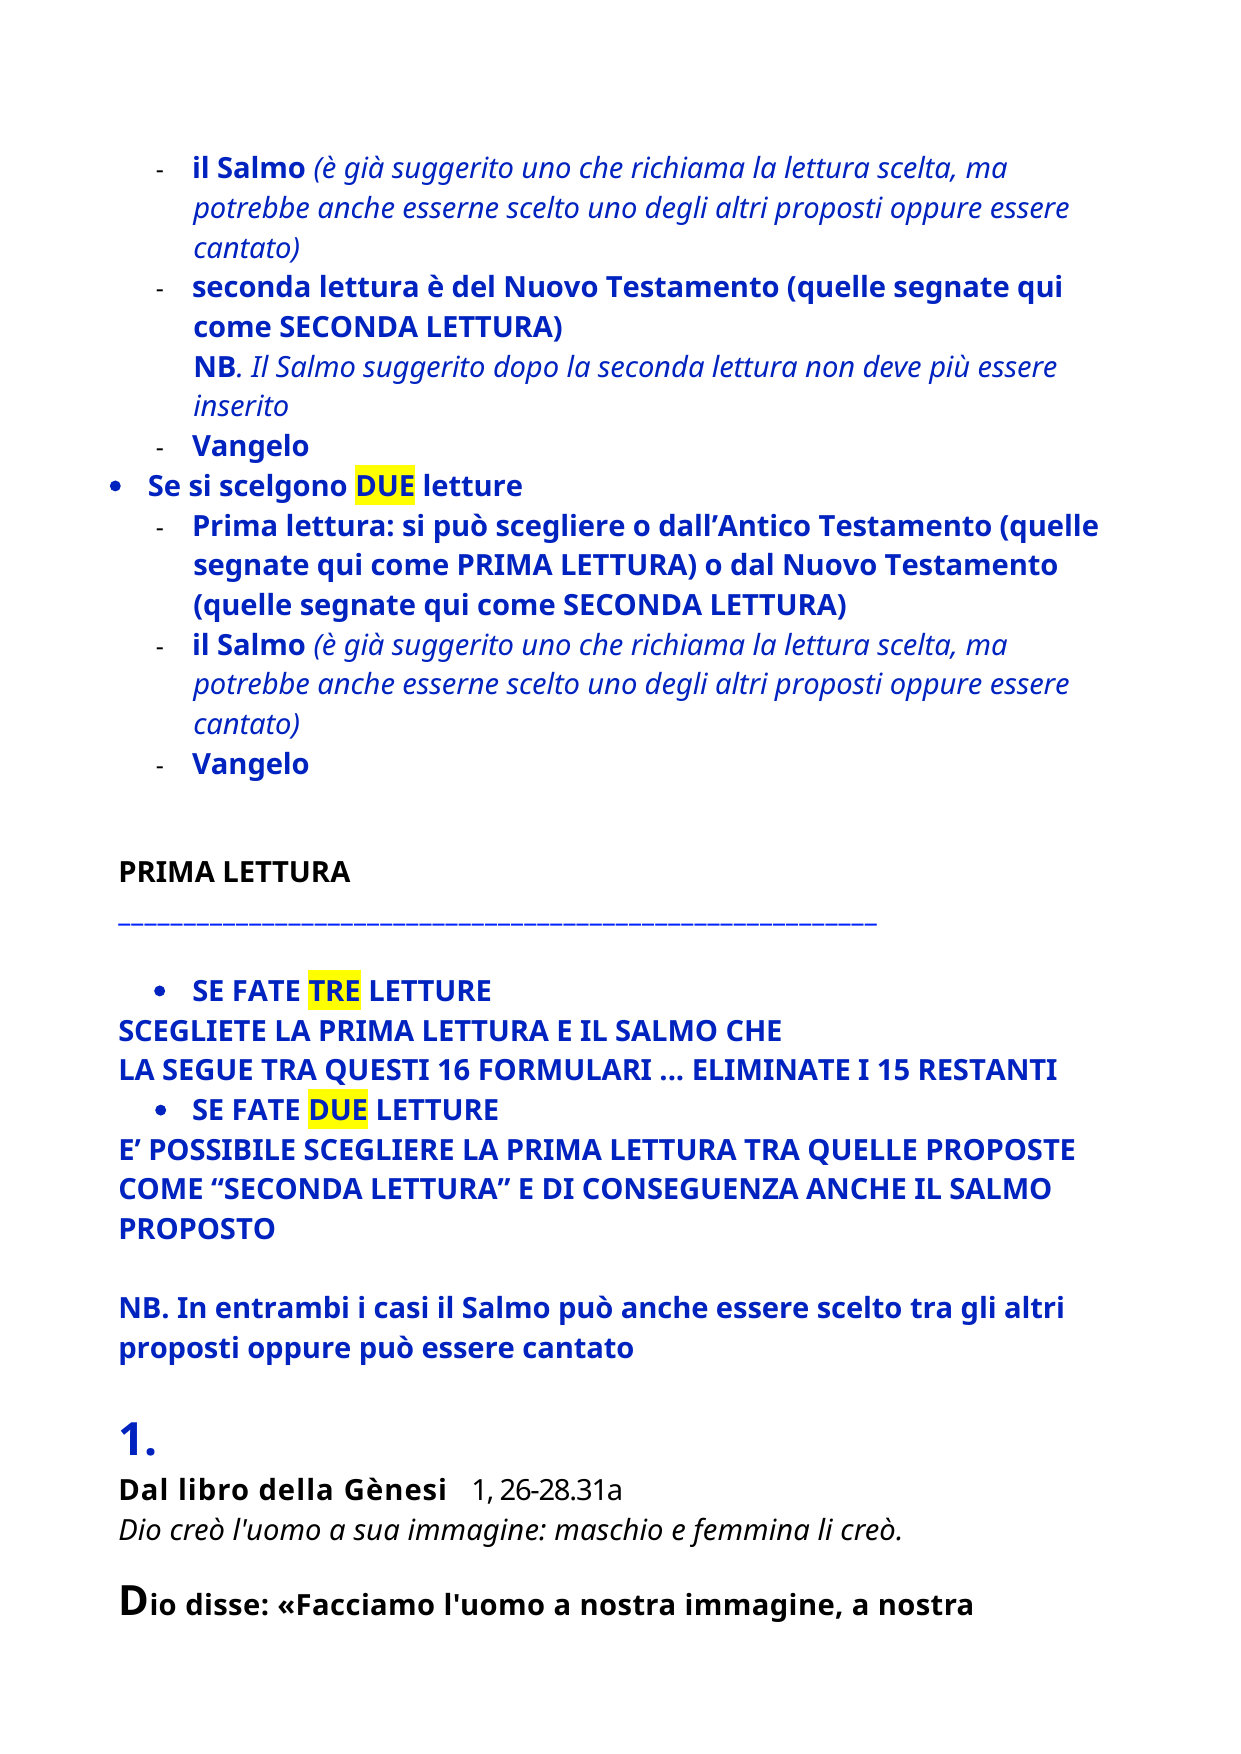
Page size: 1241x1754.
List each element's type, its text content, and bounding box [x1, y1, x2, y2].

list seconda lettura è del Nuovo Testamento (quelle segnate qui come SECONDA LETTURA) [156, 267, 1106, 346]
list SE FATE DUE LETTURE [156, 1089, 308, 1129]
list Se si scelgono DUE letture [110, 465, 355, 505]
text SCEGLIETE LA PRIMA LETTURA E IL SALMO CHE LA SEGUE TRA QUESTI 16 FORMULARI ... ELIMINATE I 15 RESTANTI [118, 1010, 1106, 1089]
list Vangelo [156, 425, 1106, 465]
list Se si scelgono DUE letture [415, 465, 1106, 505]
text __________________________________________________________ [118, 891, 1106, 930]
text E’ POSSIBILE SCEGLIERE LA PRIMA LETTURA TRA QUELLE PROPOSTE COME “SECONDA LETTURA” E DI CONSEGUENZA ANCHE IL SALMO PROPOSTO [118, 1129, 1106, 1248]
list SE FATE TRE LETTURE [154, 970, 308, 1010]
list SE FATE TRE LETTURE [361, 970, 1106, 1010]
list SE FATE DUE LETTURE [368, 1089, 1106, 1129]
text NB. In entrambi i casi il Salmo può anche essere scelto tra gli altri proposti oppure può essere cantato [118, 1288, 1106, 1367]
text PRIMA LETTURA [118, 851, 1106, 891]
list Vangelo [156, 743, 1106, 783]
text NB. Il Salmo suggerito dopo la seconda lettura non deve più essere inserito [193, 346, 1106, 425]
list il Salmo (è già suggerito uno che richiama la lettura scelta, ma potrebbe anche esserne scelto uno degli altri proposti oppure essere cantato) [156, 148, 1106, 267]
text 1. [118, 1407, 1106, 1469]
list Prima lettura: si può scegliere o dall’Antico Testamento (quelle segnate qui come PRIMA LETTURA) o dal Nuovo Testamento (quelle segnate qui come SECONDA LETTURA) [156, 505, 1106, 624]
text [118, 1469, 1103, 1628]
list il Salmo (è già suggerito uno che richiama la lettura scelta, ma potrebbe anche esserne scelto uno degli altri proposti oppure essere cantato) [156, 624, 1106, 743]
